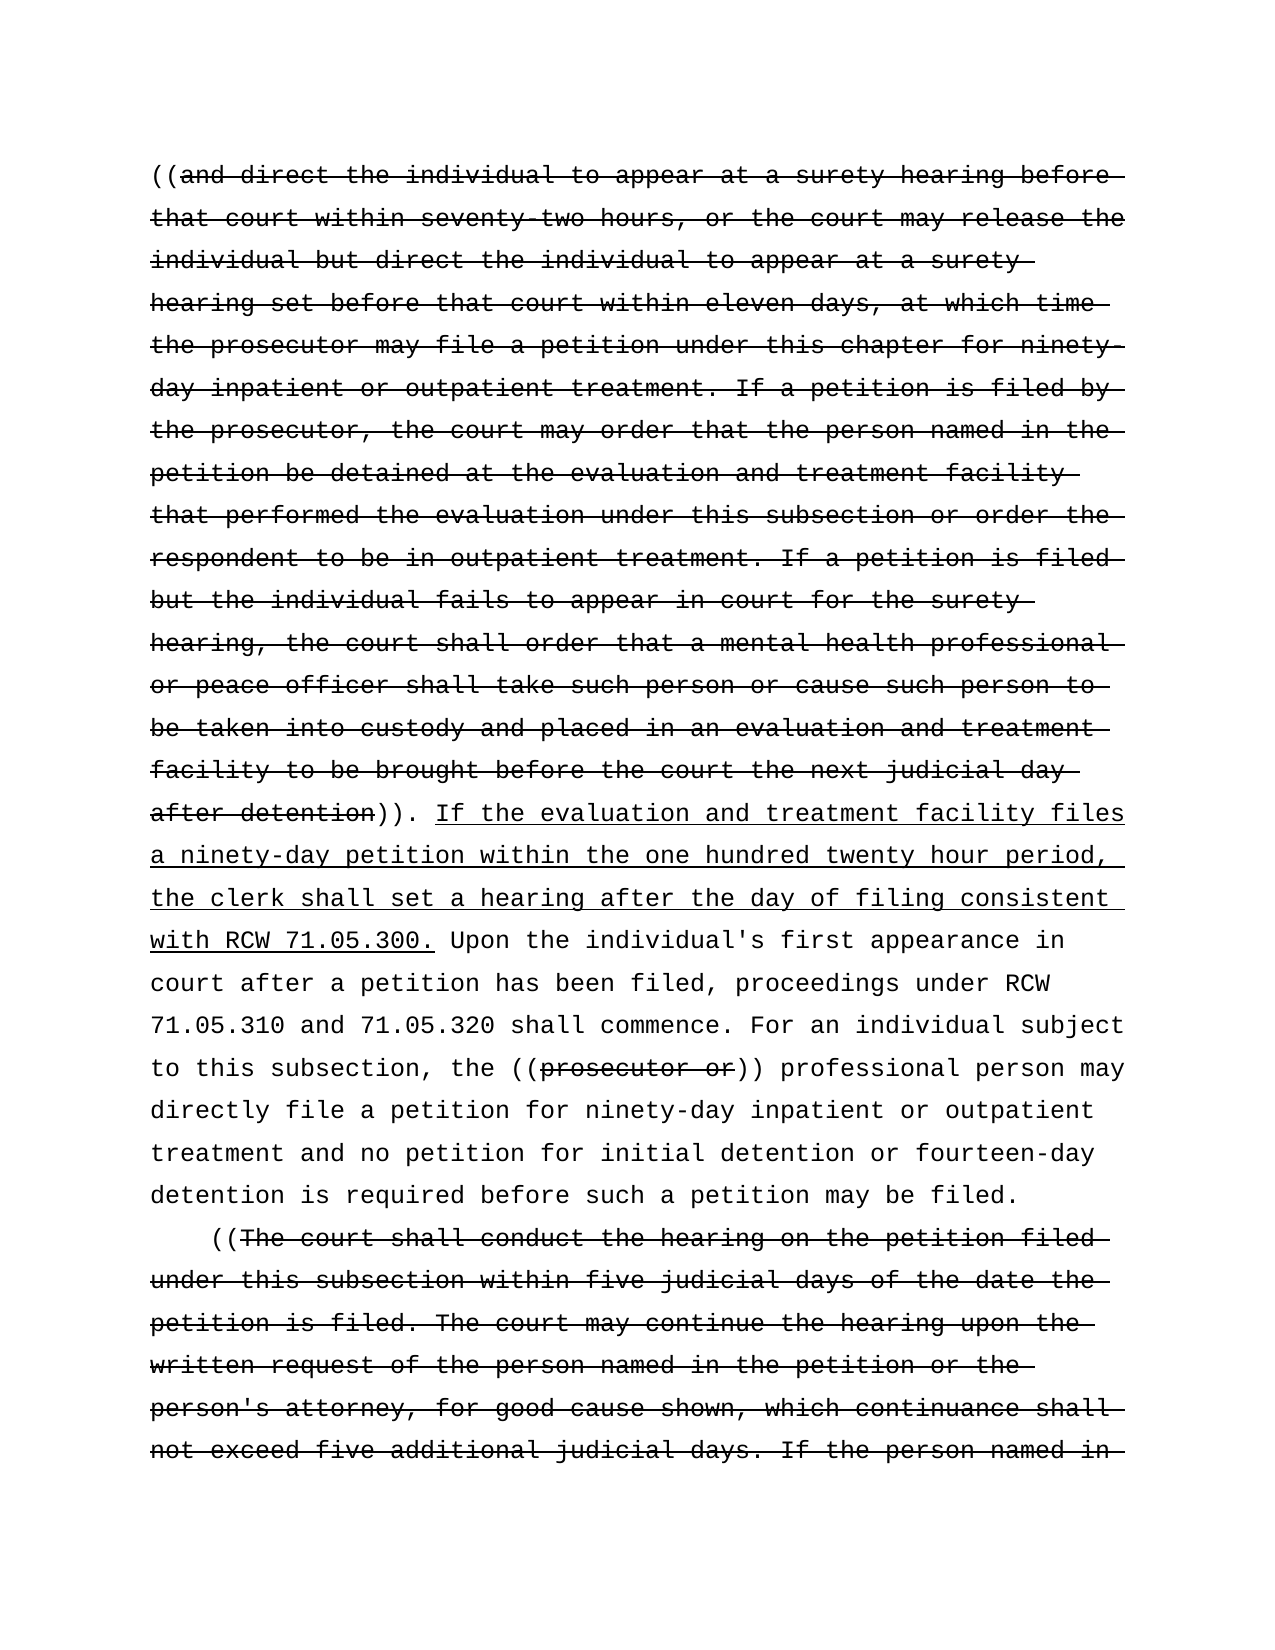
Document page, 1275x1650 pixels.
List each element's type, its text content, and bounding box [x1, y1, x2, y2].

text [150, 150, 1125, 219]
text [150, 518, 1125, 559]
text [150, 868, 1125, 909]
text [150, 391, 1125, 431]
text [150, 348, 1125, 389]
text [150, 1411, 1125, 1451]
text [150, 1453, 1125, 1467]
